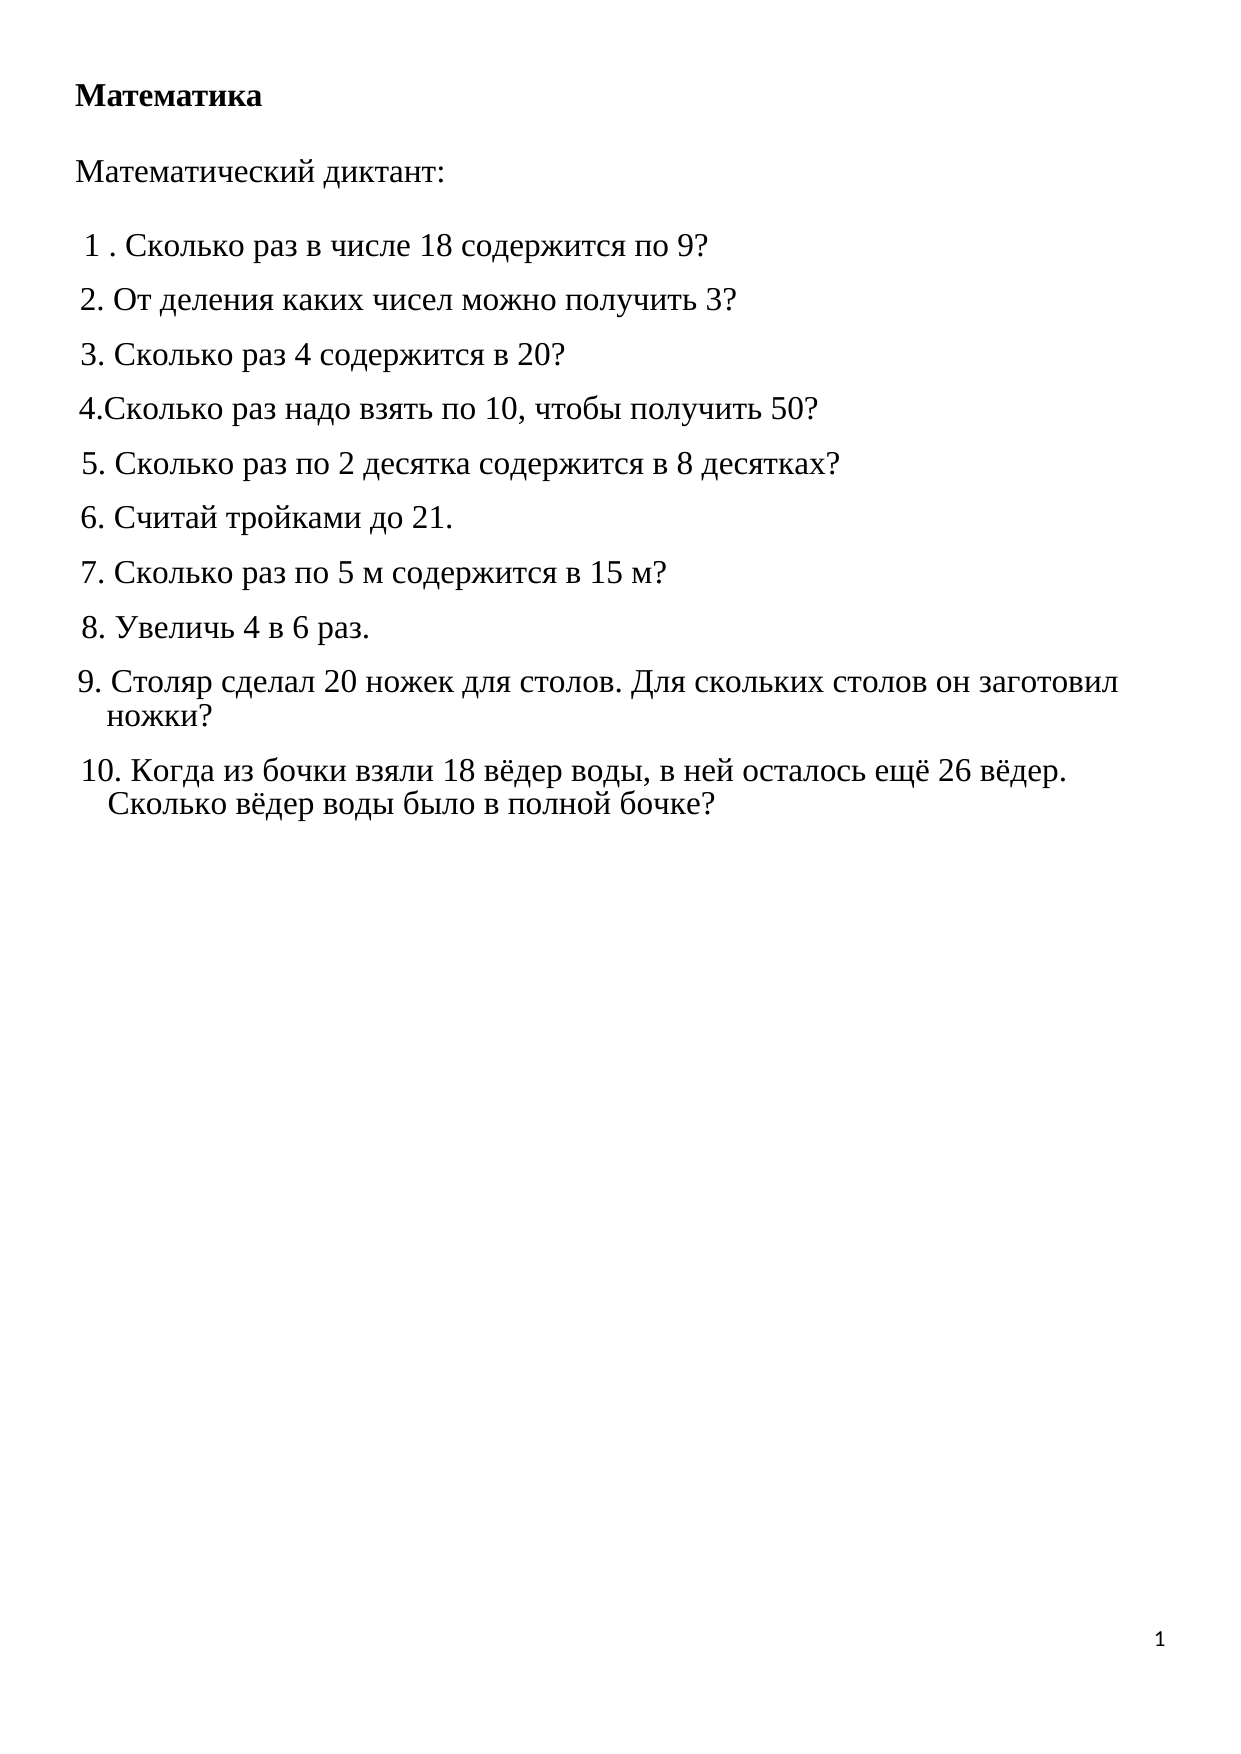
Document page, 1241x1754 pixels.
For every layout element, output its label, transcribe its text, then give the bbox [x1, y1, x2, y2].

text 5. Сколько раз по 2 десятка содержится в 8 десятках? [81, 447, 1165, 481]
text 1 . Сколько раз в числе 18 содержится по 9? [83, 229, 1165, 263]
text 3. Сколько раз 4 содержится в 20? [80, 338, 1165, 372]
text 6. Считай тройками до 21. [80, 502, 1165, 536]
text 9. Столяр сделал 20 ножек для столов. Для скольких столов он заготовил ножки? [77, 666, 1165, 733]
text 7. Сколько раз по 5 м содержится в 15 м? [80, 557, 1165, 590]
text 4.Сколько раз надо взять по 10, чтобы получить 50? [79, 393, 1165, 427]
text 2. От деления каких чисел можно получить 3? [79, 284, 1165, 317]
text 10. Когда из бочки взяли 18 вёдер воды, в ней осталось ещё 26 вёдер. Сколько вёдер воды было в полной бочке? [80, 754, 1165, 822]
text Математический диктант: [75, 152, 1165, 190]
text 8. Увеличь 4 в 6 раз. [81, 611, 1165, 645]
text Математика [75, 75, 1165, 113]
